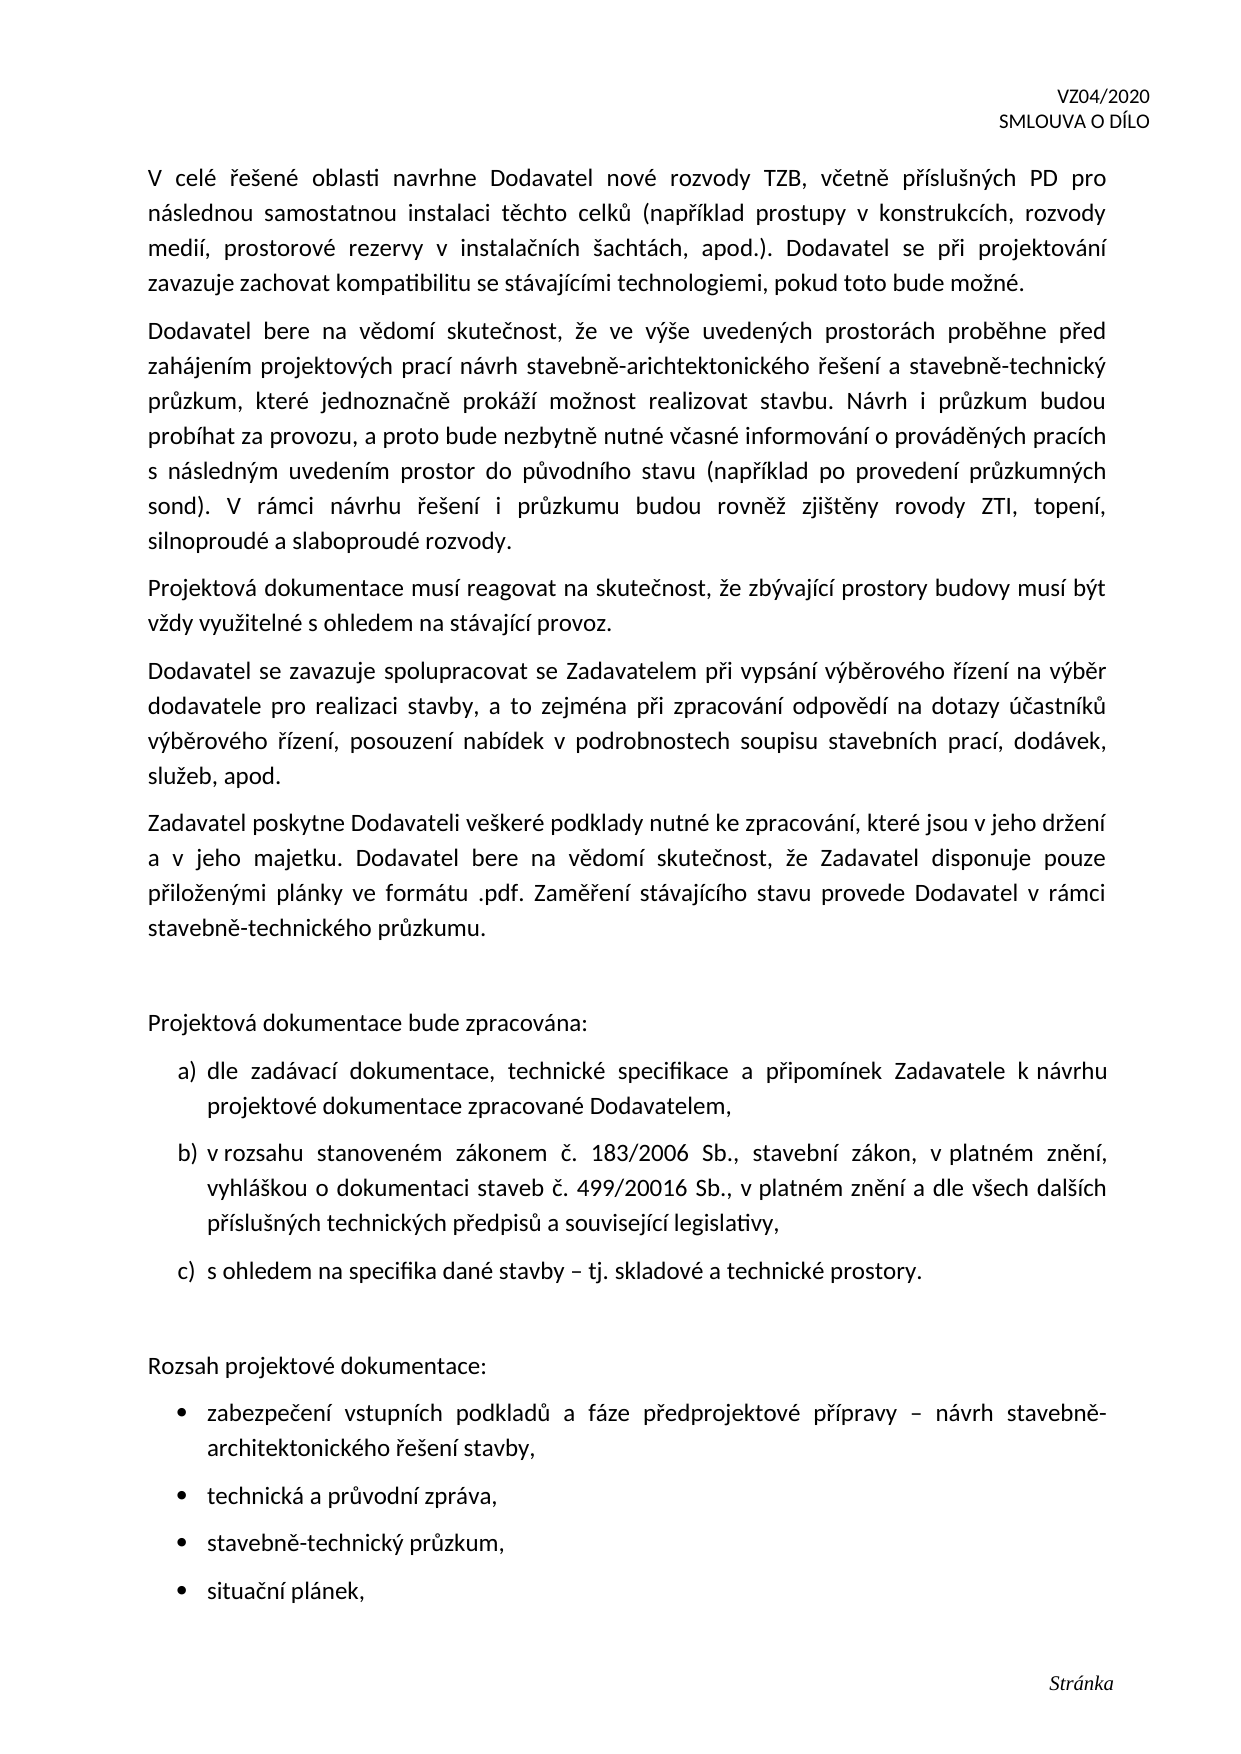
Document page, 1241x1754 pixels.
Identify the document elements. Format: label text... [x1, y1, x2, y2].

list dle zadávací dokumentace, technické specifikace a připomínek Zadavatele k návrhu projektové dokumentace zpracované Dodavatelem, [177, 1055, 1107, 1121]
text Projektová dokumentace musí reagovat na skutečnost, že zbývající prostory budovy musí být vždy využitelné s ohledem na stávající provoz. [148, 572, 1107, 638]
text Dodavatel bere na vědomí skutečnost, že ve výše uvedených prostorách proběhne před zahájením projektových prací návrh stavebně-arichtektonického řešení a stavebně-technický průzkum, které jednoznačně prokáží možnost realizovat stavbu. Návrh i průzkum budou probíhat za provozu, a proto bude nezbytně nutné včasné informování o prováděných pracích s následným uvedením prostor do původního stavu (například po provedení průzkumných sond). V rámci návrhu řešení i průzkumu budou rovněž zjištěny rovody ZTI, topení, silnoproudé a slaboproudé rozvody. [148, 315, 1107, 556]
text Rozsah projektové dokumentace: [148, 1350, 1107, 1381]
list situační plánek, [177, 1575, 1107, 1606]
text Dodavatel se zavazuje spolupracovat se Zadavatelem při vypsání výběrového řízení na výběr dodavatele pro realizaci stavby, a to zejména při zpracování odpovědí na dotazy účastníků výběrového řízení, posouzení nabídek v podrobnostech soupisu stavebních prací, dodávek, služeb, apod. [148, 655, 1107, 791]
text Projektová dokumentace bude zpracována: [148, 1007, 1107, 1038]
list technická a průvodní zpráva, [177, 1480, 1107, 1511]
list v rozsahu stanoveném zákonem č. 183/2006 Sb., stavební zákon, v platném znění, vyhláškou o dokumentaci staveb č. 499/20016 Sb., v platném znění a dle všech dalších příslušných technických předpisů a související legislativy, [177, 1137, 1107, 1238]
list stavebně-technický průzkum, [177, 1527, 1107, 1558]
list s ohledem na specifika dané stavby – tj. skladové a technické prostory. [177, 1255, 1107, 1286]
list zabezpečení vstupních podkladů a fáze předprojektové přípravy – návrh stavebně-architektonického řešení stavby, [177, 1397, 1107, 1463]
text Zadavatel poskytne Dodavateli veškeré podklady nutné ke zpracování, které jsou v jeho držení a v jeho majetku. Dodavatel bere na vědomí skutečnost, že Zadavatel disponuje pouze přiloženými plánky ve formátu .pdf. Zaměření stávajícího stavu provede Dodavatel v rámci stavebně-technického průzkumu. [148, 807, 1107, 943]
text V celé řešené oblasti navrhne Dodavatel nové rozvody TZB, včetně příslušných PD pro následnou samostatnou instalaci těchto celků (například prostupy v konstrukcích, rozvody medií, prostorové rezervy v instalačních šachtách, apod.). Dodavatel se při projektování zavazuje zachovat kompatibilitu se stávajícími technologiemi, pokud toto bude možné. [148, 162, 1107, 298]
